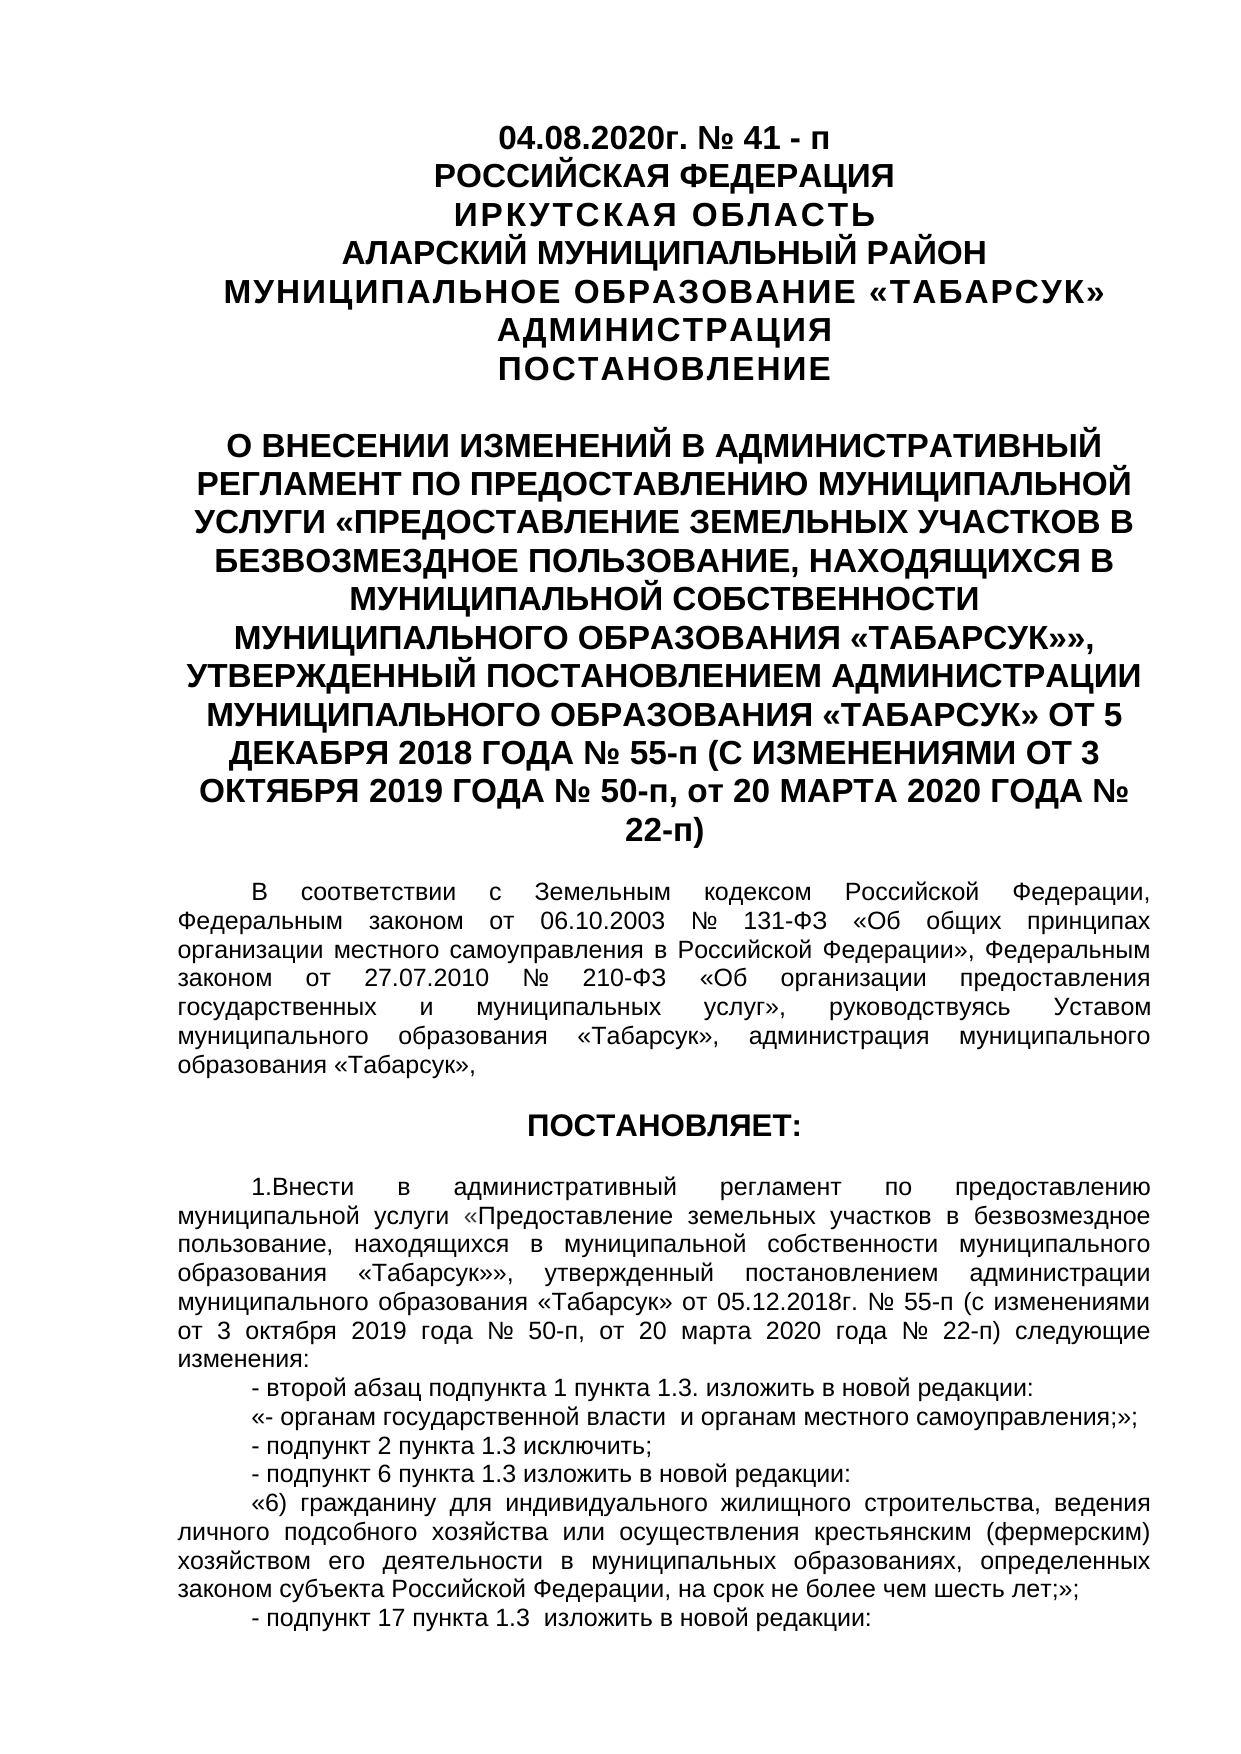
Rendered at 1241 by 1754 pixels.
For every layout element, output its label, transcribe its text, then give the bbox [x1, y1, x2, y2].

text «- органам государственной власти и органам местного самоуправления;»; [177, 1402, 1152, 1431]
text - подпункт 17 пункта 1.3 изложить в новой редакции: [177, 1603, 1152, 1632]
text 04.08.2020г. № 41 - п [177, 118, 1152, 157]
text О ВНЕСЕНИИ ИЗМЕНЕНИЙ В АДМИНИСТРАТИВНЫЙ РЕГЛАМЕНТ ПО ПРЕДОСТАВЛЕНИЮ МУНИЦИПАЛЬНОЙ УСЛУГИ «ПРЕДОСТАВЛЕНИЕ ЗЕМЕЛЬНЫХ УЧАСТКОВ В БЕЗВОЗМЕЗДНОЕ ПОЛЬЗОВАНИЕ, НАХОДЯЩИХСЯ В МУНИЦИПАЛЬНОЙ СОБСТВЕННОСТИ МУНИЦИПАЛЬНОГО ОБРАЗОВАНИЯ «ТАБАРСУК»», УТВЕРЖДЕННЫЙ ПОСТАНОВЛЕНИЕМ АДМИНИСТРАЦИИ МУНИЦИПАЛЬНОГО ОБРАЗОВАНИЯ «ТАБАРСУК» ОТ 5 ДЕКАБРЯ 2018 ГОДА № 55-п (С ИЗМЕНЕНИЯМИ ОТ 3 ОКТЯБРЯ 2019 ГОДА № 50-п, от 20 МАРТА 2020 ГОДА № 22-п) [177, 426, 1152, 848]
text 1.Внести в административный регламент по предоставлению муниципальной услуги «Предоставление земельных участков в безвозмездное пользование, находящихся в муниципальной собственности муниципального образования «Табарсук»», утвержденный постановлением администрации муниципального образования «Табарсук» от 05.12.2018г. № 55-п (с изменениями от 3 октября 2019 года № 50-п, от 20 марта 2020 года № 22-п) следующие изменения: [177, 1172, 1152, 1373]
text В соответствии с Земельным кодексом Российской Федерации, Федеральным законом от 06.10.2003 № 131-ФЗ «Об общих принципах организации местного самоуправления в Российской Федерации», Федеральным законом от 27.07.2010 № 210-ФЗ «Об организации предоставления государственных и муниципальных услуг», руководствуясь Уставом муниципального образования «Табарсук», администрация муниципального образования «Табарсук», [177, 877, 1152, 1078]
text АДМИНИСТРАЦИЯ [177, 310, 1152, 349]
text РОССИЙСКАЯ ФЕДЕРАЦИЯ [177, 157, 1152, 195]
text - второй абзац подпункта 1 пункта 1.3. изложить в новой редакции: [177, 1373, 1152, 1402]
text ПОСТАНОВЛЕНИЕ [177, 349, 1152, 387]
text ИРКУТСКАЯ ОБЛАСТЬ [177, 195, 1152, 233]
text АЛАРСКИЙ МУНИЦИПАЛЬНЫЙ РАЙОН [177, 233, 1152, 272]
text - подпункт 6 пункта 1.3 изложить в новой редакции: [177, 1459, 1152, 1488]
text ПОСТАНОВЛЯЕТ: [177, 1107, 1152, 1143]
text - подпункт 2 пункта 1.3 исключить; [177, 1431, 1152, 1459]
text «6) гражданину для индивидуального жилищного строительства, ведения личного подсобного хозяйства или осуществления крестьянским (фермерским) хозяйством его деятельности в муниципальных образованиях, определенных законом субъекта Российской Федерации, на срок не более чем шесть лет;»; [177, 1488, 1152, 1603]
text МУНИЦИПАЛЬНОЕ ОБРАЗОВАНИЕ «ТАБАРСУК» [177, 272, 1152, 310]
